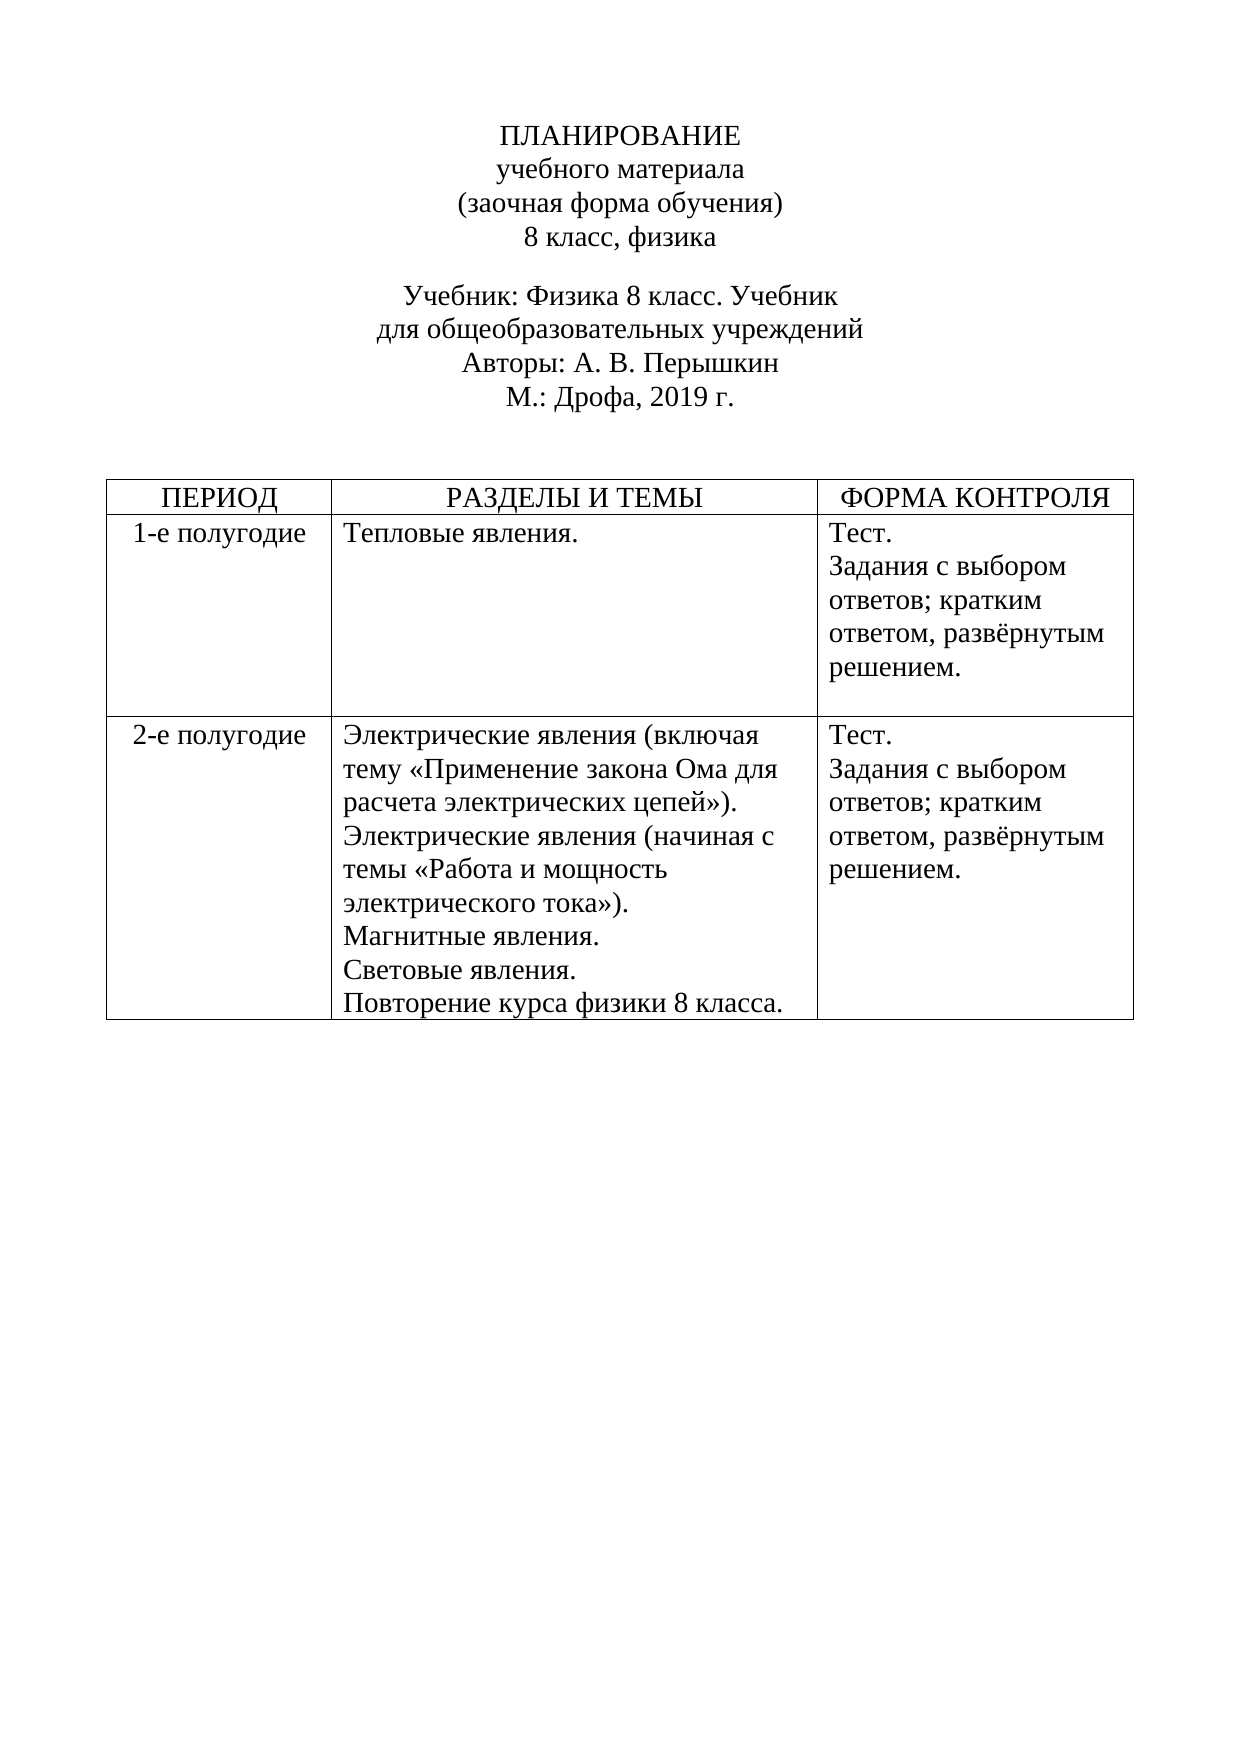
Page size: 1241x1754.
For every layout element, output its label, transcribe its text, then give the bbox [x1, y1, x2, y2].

table_header ФОРМА КОНТРОЛЯ [818, 480, 1133, 514]
text Учебник: Физика 8 класс. Учебник [118, 278, 1122, 312]
text ПЛАНИРОВАНИЕ [118, 118, 1122, 152]
text 8 класс, физика [118, 219, 1122, 252]
table_cell Тест. Задания с выбором ответов; кратким ответом, развёрнутым решением. [818, 717, 1133, 1019]
text (заочная форма обучения) [118, 185, 1122, 219]
table_cell Тепловые явления. [332, 515, 817, 716]
table_header РАЗДЕЛЫ И ТЕМЫ [332, 480, 817, 514]
table_cell 2-е полугодие [107, 717, 331, 1019]
table_cell 1-е полугодие [107, 515, 331, 716]
subtitle М.: Дрофа, 2019 г. [118, 379, 1122, 412]
table_header ПЕРИОД [107, 480, 331, 514]
table_cell Тест. Задания с выбором ответов; кратким ответом, развёрнутым решением. [818, 515, 1133, 716]
text для общеобразовательных учреждений [118, 312, 1122, 345]
subtitle Авторы: А. В. Перышкин [118, 345, 1122, 379]
text учебного материала [118, 152, 1122, 185]
table_cell Электрические явления (включая тему «Применение закона Ома для расчета электрических цепей»). Электрические явления (начиная с темы «Работа и мощность электрического тока»). Магнитные явления. Световые явления. Повторение курса физики 8 класса. [332, 717, 817, 1019]
